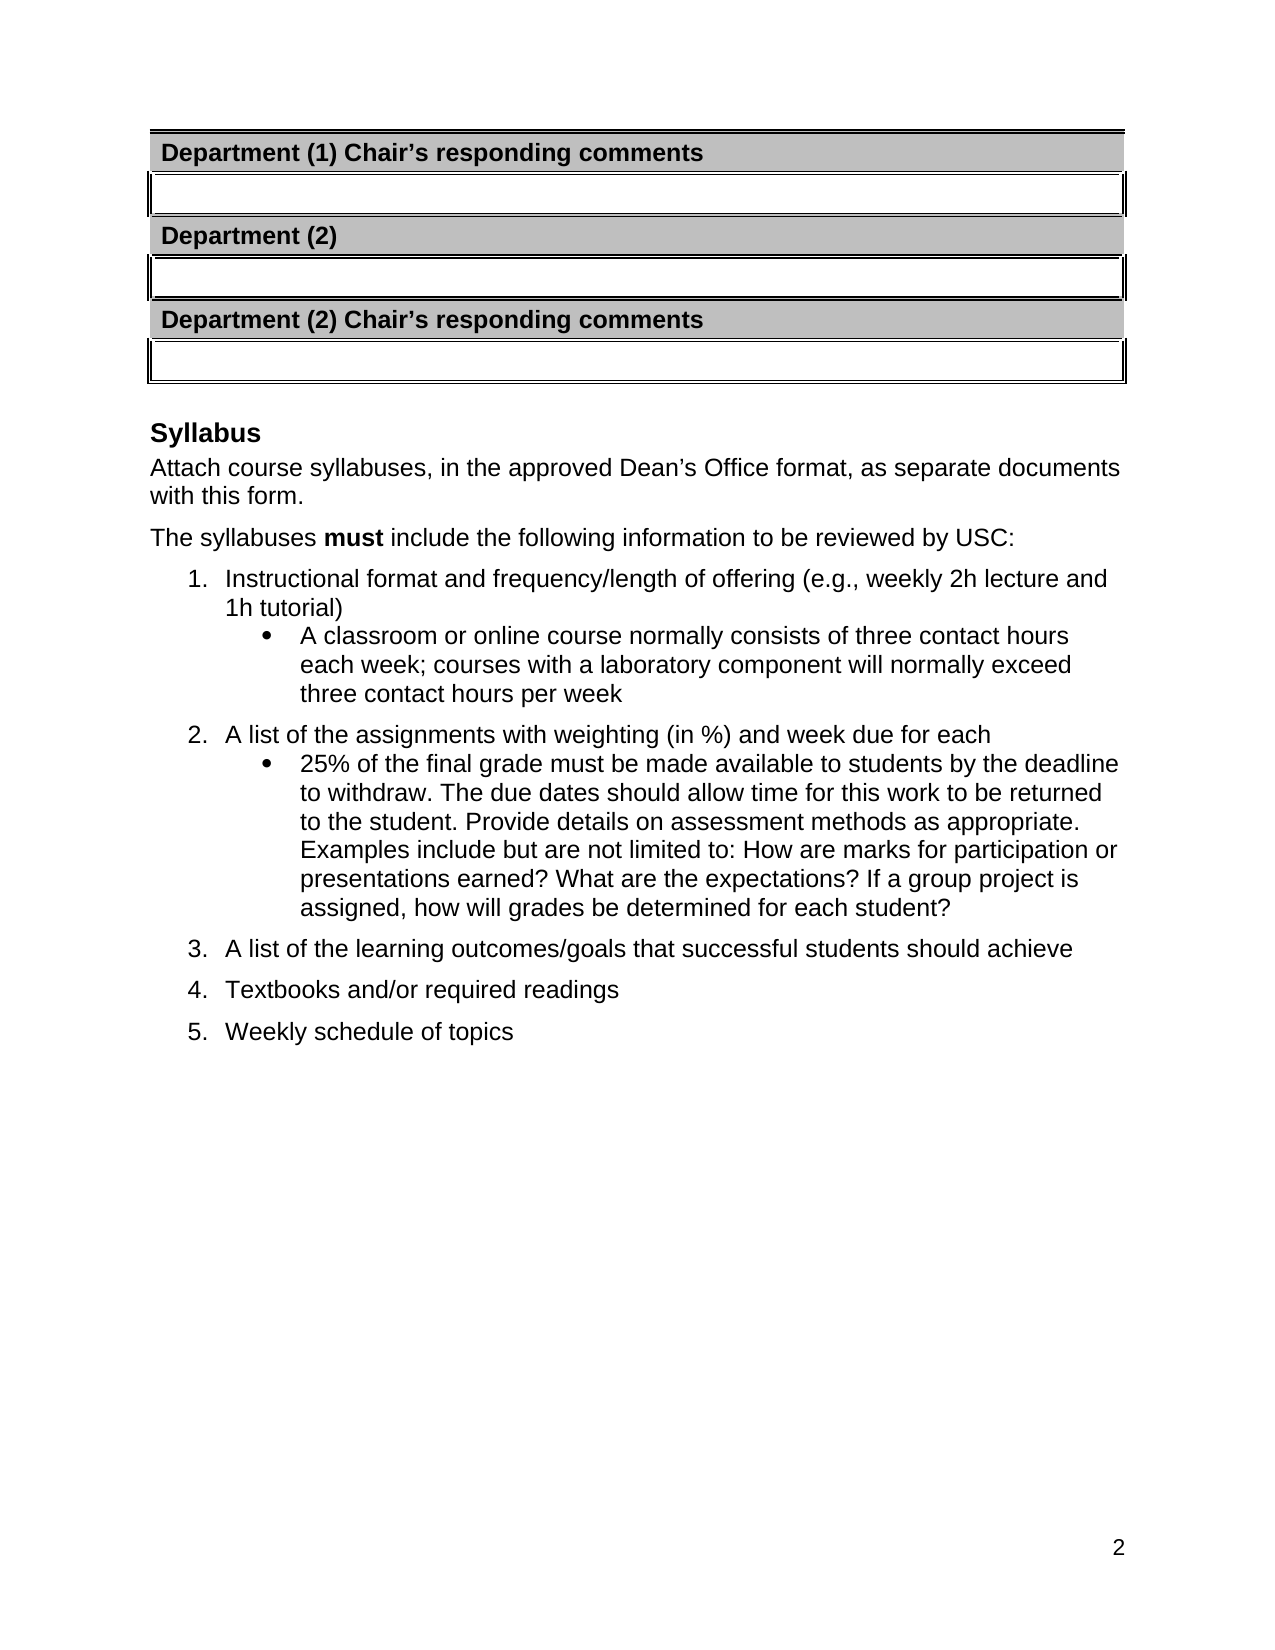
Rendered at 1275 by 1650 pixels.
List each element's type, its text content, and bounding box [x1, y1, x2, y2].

text Attach course syllabuses, in the approved Dean’s Office format, as separate documents with this form. [150, 452, 1125, 510]
list A list of the learning outcomes/goals that successful students should achieve [187, 934, 1125, 963]
table_cell Department (2) Chair’s responding comments [150, 296, 1124, 338]
list Instructional format and frequency/length of offering (e.g., weekly 2h lecture and 1h tutorial) [187, 564, 1125, 621]
list Textbooks and/or required readings [187, 975, 1125, 1004]
list 25% of the final grade must be made available to students by the deadline to withdraw. The due dates should allow time for this work to be returned to the student. Provide details on assessment methods as appropriate. Examples include but are not limited to: How are marks for participation or presentations earned? What are the expectations? If a group project is assigned, how will grades be determined for each student? [262, 749, 1125, 921]
text The syllabuses must include the following information to be reviewed by USC: [150, 522, 1125, 551]
table_cell Department (2) [150, 213, 1124, 254]
table_cell Department (1) Chair’s responding comments [150, 134, 1124, 171]
list Weekly schedule of topics [187, 1016, 1125, 1045]
table_cell [150, 254, 1124, 296]
table_cell [150, 171, 1124, 212]
table_cell [150, 338, 1124, 379]
list A classroom or online course normally consists of three contact hours each week; courses with a laboratory component will normally exceed three contact hours per week [262, 621, 1125, 708]
list A list of the assignments with weighting (in %) and week due for each [187, 720, 1125, 749]
text Syllabus [150, 417, 1125, 448]
